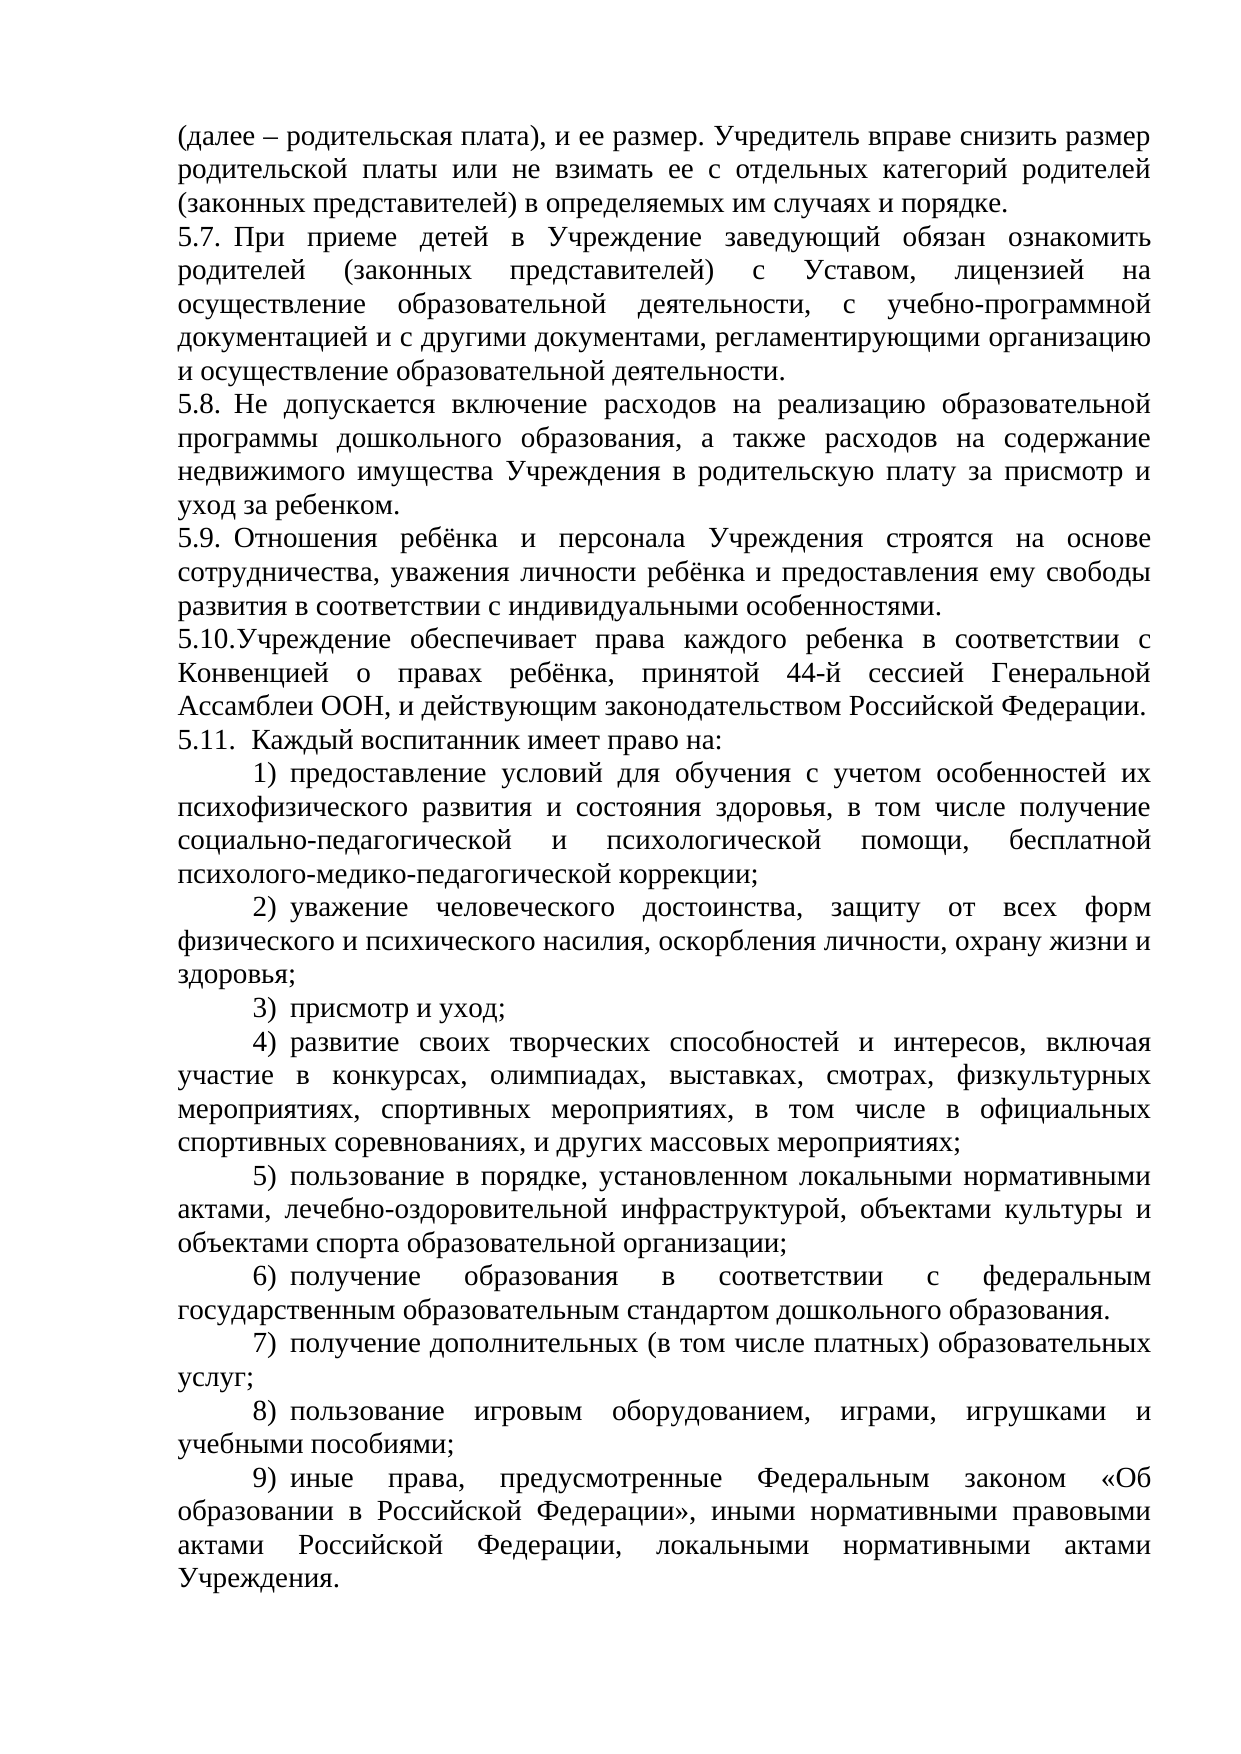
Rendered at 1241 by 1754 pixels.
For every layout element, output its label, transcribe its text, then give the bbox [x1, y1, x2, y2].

list развитие своих творческих способностей и интересов, включая участие в конкурсах, олимпиадах, выставках, смотрах, физкультурных мероприятиях, спортивных мероприятиях, в том числе в официальных спортивных соревнованиях, и других массовых мероприятиях; [177, 1024, 1152, 1158]
list Учреждение обеспечивает права каждого ребенка в соответствии с Конвенцией о правах ребёнка, принятой 44-й сессией Генеральной Ассамблеи ООН, и действующим законодательством Российской Федерации. [177, 621, 1152, 722]
list получение дополнительных (в том числе платных) образовательных услуг; [177, 1326, 1152, 1393]
list присмотр и уход; [252, 990, 1152, 1024]
list Каждый воспитанник имеет право на: [177, 722, 1152, 755]
list иные права, предусмотренные Федеральным законом «Об образовании в Российской Федерации», иными нормативными правовыми актами Российской Федерации, локальными нормативными актами Учреждения. [177, 1460, 1152, 1594]
list получение образования в соответствии с федеральным государственным образовательным стандартом дошкольного образования. [177, 1258, 1152, 1326]
list Отношения ребёнка и персонала Учреждения строятся на основе сотрудничества, уважения личности ребёнка и предоставления ему свободы развития в соответствии с индивидуальными особенностями. [177, 521, 1152, 621]
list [177, 118, 1152, 219]
list уважение человеческого достоинства, защиту от всех форм физического и психического насилия, оскорбления личности, охрану жизни и здоровья; [177, 889, 1152, 990]
list пользование игровым оборудованием, играми, игрушками и учебными пособиями; [177, 1393, 1152, 1460]
list При приеме детей в Учреждение заведующий обязан ознакомить родителей (законных представителей) с Уставом, лицензией на осуществление образовательной деятельности, с учебно-программной документацией и с другими документами, регламентирующими организацию и осуществление образовательной деятельности. [177, 219, 1152, 386]
list Не допускается включение расходов на реализацию образовательной программы дошкольного образования, а также расходов на содержание недвижимого имущества Учреждения в родительскую плату за присмотр и уход за ребенком. [177, 386, 1152, 521]
list пользование в порядке, установленном локальными нормативными актами, лечебно-оздоровительной инфраструктурой, объектами культуры и объектами спорта образовательной организации; [177, 1158, 1152, 1258]
list предоставление условий для обучения с учетом особенностей их психофизического развития и состояния здоровья, в том числе получение социально-педагогической и психологической помощи, бесплатной психолого-медико-педагогической коррекции; [177, 755, 1152, 889]
